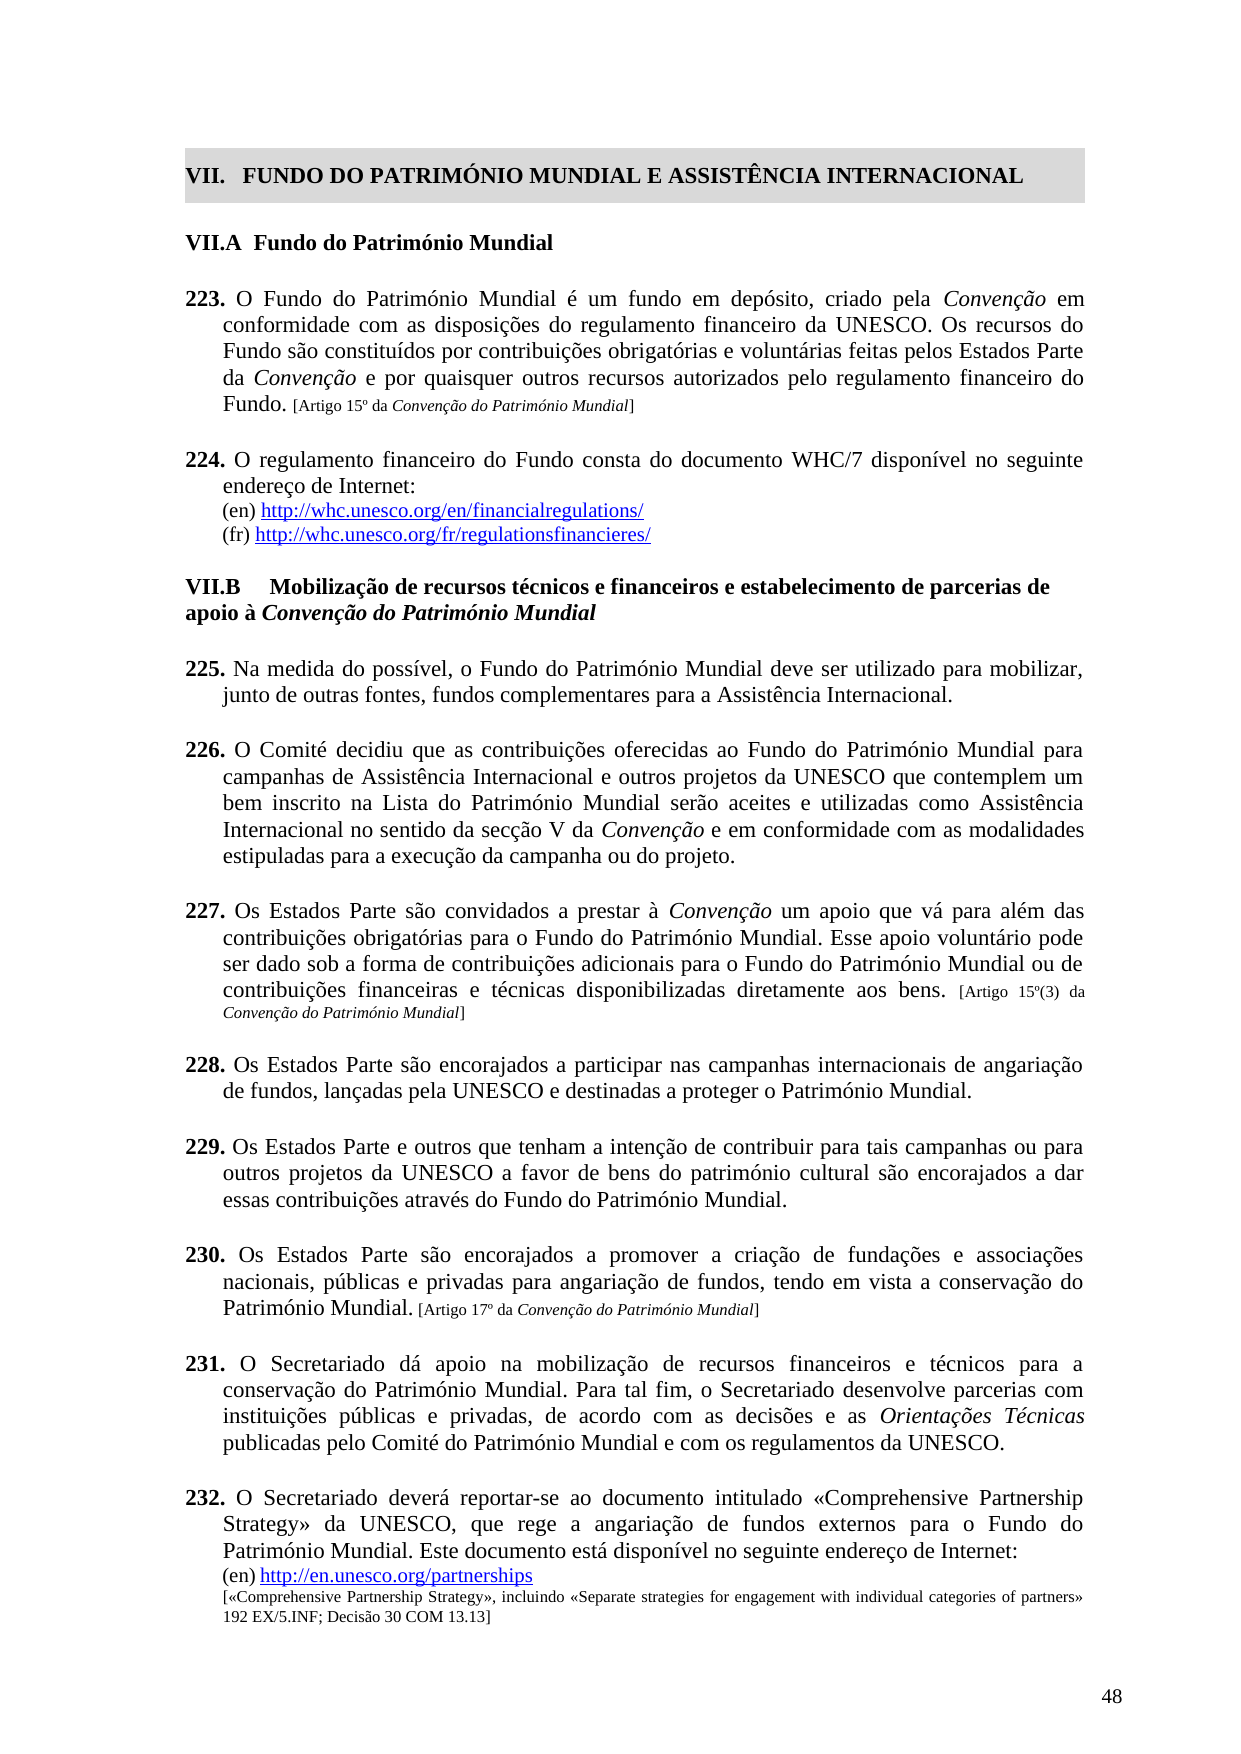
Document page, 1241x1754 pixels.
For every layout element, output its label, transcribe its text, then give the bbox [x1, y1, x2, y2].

text 223. O Fundo do Património Mundial é um fundo em depósito, criado pela Convenção em conformidade com as disposições do regulamento financeiro da UNESCO. Os recursos do Fundo são constituídos por contribuições obrigatórias e voluntárias feitas pelos Estados Parte da Convenção e por quaisquer outros recursos autorizados pelo regulamento financeiro do Fundo. [Artigo 15º da Convenção do Património Mundial] [185, 285, 1085, 416]
text 224. O regulamento financeiro do Fundo consta do documento WHC/7 disponível no seguinte endereço de Internet: [185, 446, 1085, 498]
text 225. Na medida do possível, o Fundo do Património Mundial deve ser utilizado para mobilizar, junto de outras fontes, fundos complementares para a Assistência Internacional. [185, 655, 1085, 707]
text (fr) http://whc.unesco.org/fr/regulationsfinancieres/ [185, 522, 1085, 546]
text (en) http://en.unesco.org/partnerships [185, 1563, 1085, 1587]
text VII.B Mobilização de recursos técnicos e financeiros e estabelecimento de parcerias de apoio à Convenção do Património Mundial [185, 573, 1085, 626]
text 226. O Comité decidiu que as contribuições oferecidas ao Fundo do Património Mundial para campanhas de Assistência Internacional e outros projetos da UNESCO que contemplem um bem inscrito na Lista do Património Mundial serão aceites e utilizadas como Assistência Internacional no sentido da secção V da Convenção e em conformidade com as modalidades estipuladas para a execução da campanha ou do projeto. [185, 737, 1085, 868]
text 231. O Secretariado dá apoio na mobilização de recursos financeiros e técnicos para a conservação do Património Mundial. Para tal fim, o Secretariado desenvolve parcerias com instituições públicas e privadas, de acordo com as decisões e as Orientações Técnicas publicadas pelo Comité do Património Mundial e com os regulamentos da UNESCO. [185, 1349, 1085, 1455]
text 230. Os Estados Parte são encorajados a promover a criação de fundações e associações nacionais, públicas e privadas para angariação de fundos, tendo em vista a conservação do Património Mundial. [Artigo 17º da Convenção do Património Mundial] [185, 1241, 1085, 1320]
text (en) http://whc.unesco.org/en/financialregulations/ [185, 498, 1085, 522]
text 227. Os Estados Parte são convidados a prestar à Convenção um apoio que vá para além das contribuições obrigatórias para o Fundo do Património Mundial. Esse apoio voluntário pode ser dado sob a forma de contribuições adicionais para o Fundo do Património Mundial ou de contribuições financeiras e técnicas disponibilizadas diretamente aos bens. [Artigo 15º(3) da Convenção do Património Mundial] [185, 897, 1085, 1022]
text 228. Os Estados Parte são encorajados a participar nas campanhas internacionais de angariação de fundos, lançadas pela UNESCO e destinadas a proteger o Património Mundial. [185, 1051, 1085, 1104]
text VII.A Fundo do Património Mundial [185, 229, 1085, 256]
text 229. Os Estados Parte e outros que tenham a intenção de contribuir para tais campanhas ou para outros projetos da UNESCO a favor de bens do património cultural são encorajados a dar essas contribuições através do Fundo do Património Mundial. [185, 1133, 1085, 1212]
text 232. O Secretariado deverá reportar-se ao documento intitulado «Comprehensive Partnership Strategy» da UNESCO, que rege a angariação de fundos externos para o Fundo do Património Mundial. Este documento está disponível no seguinte endereço de Internet: [185, 1484, 1085, 1563]
text [«Comprehensive Partnership Strategy», incluindo «Separate strategies for engagement with individual categories of partners» 192 EX/5.INF; Decisão 30 COM 13.13] [223, 1587, 1085, 1626]
text VII. FUNDO DO PATRIMÓNIO MUNDIAL E ASSISTÊNCIA INTERNACIONAL [185, 162, 1085, 188]
